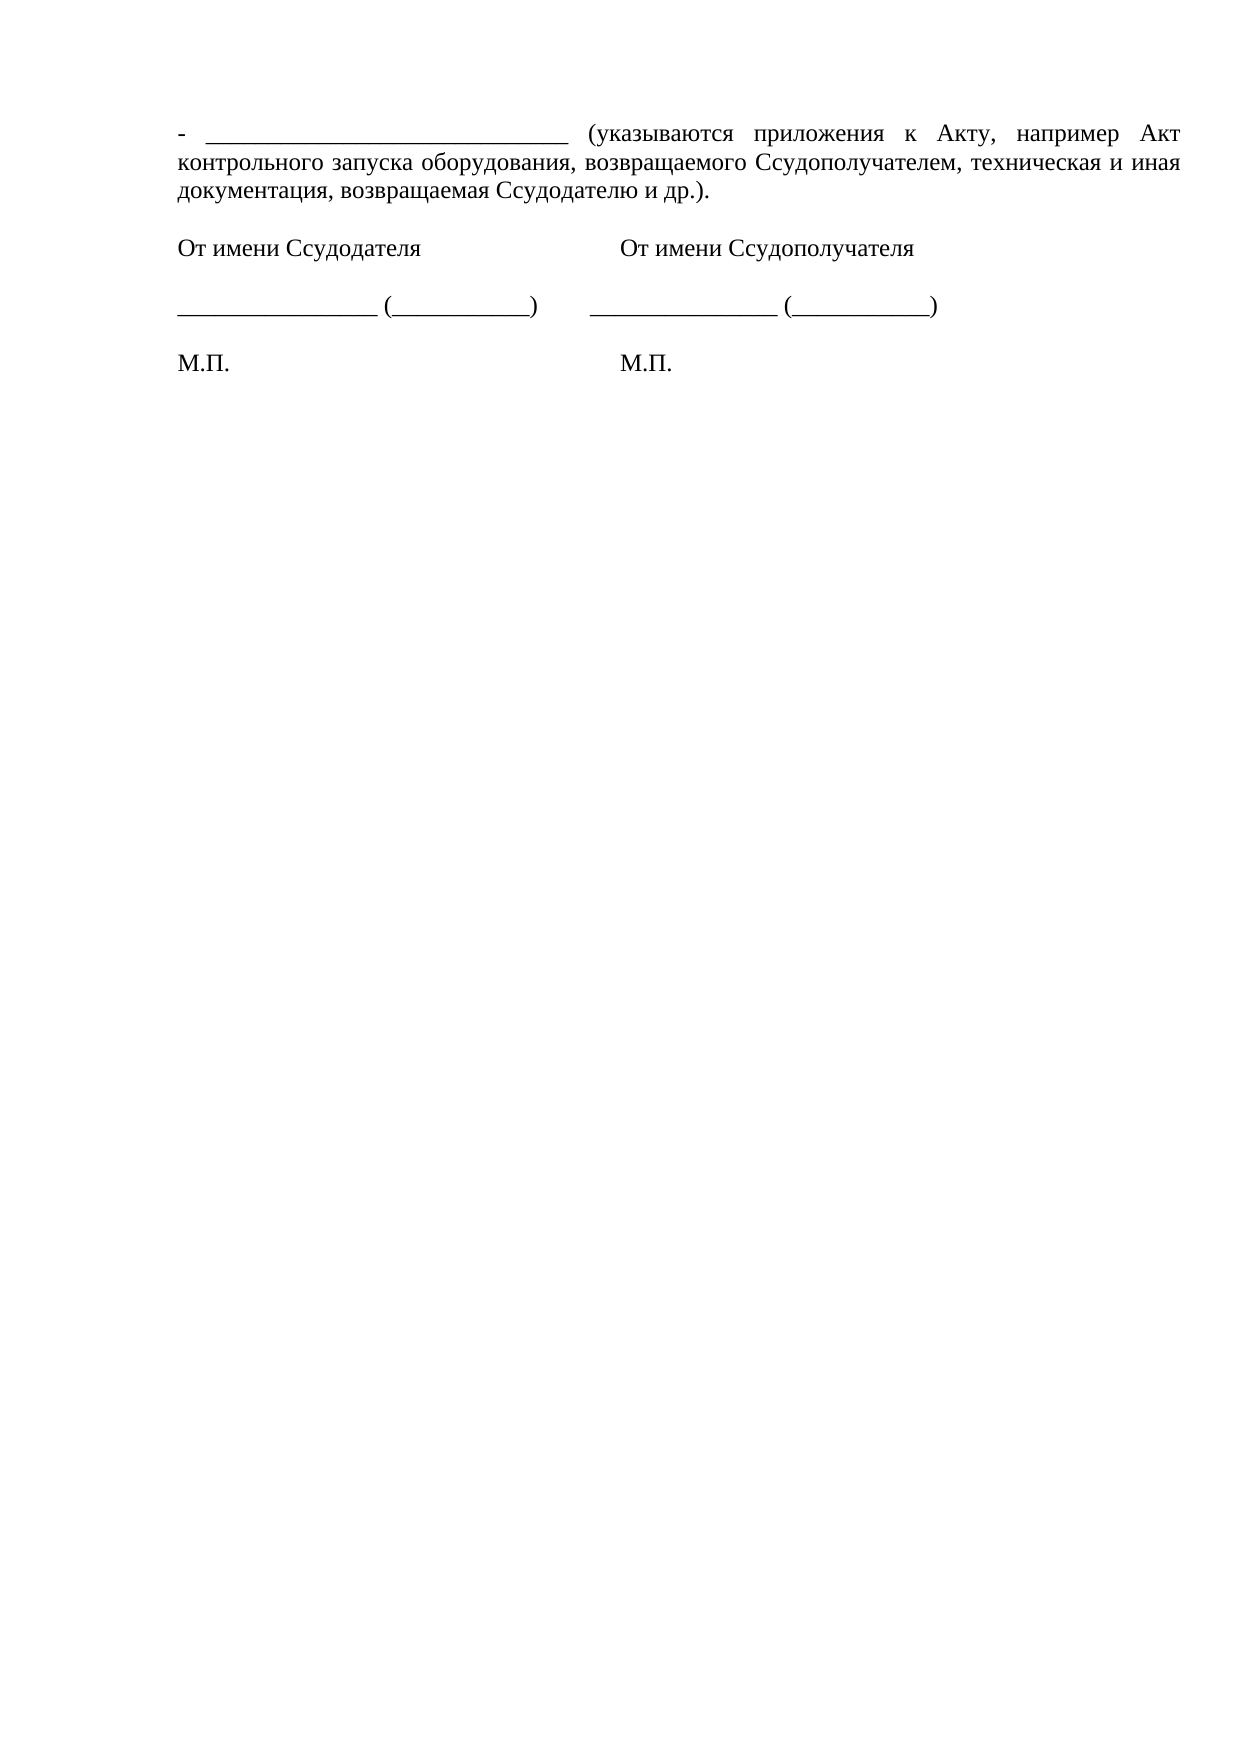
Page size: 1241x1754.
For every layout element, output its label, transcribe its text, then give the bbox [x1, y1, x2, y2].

text От имени Ссудодателя От имени Ссудополучателя [177, 233, 1181, 262]
text М.П. М.П. [177, 348, 1181, 377]
text - _____________________________ (указываются приложения к Акту, например Акт контрольного запуска оборудования, возвращаемого Ссудополучателем, техническая и иная документация, возвращаемая Ссудодателю и др.). [177, 118, 1181, 204]
text ________________ (___________) _______________ (___________) [177, 291, 1181, 319]
